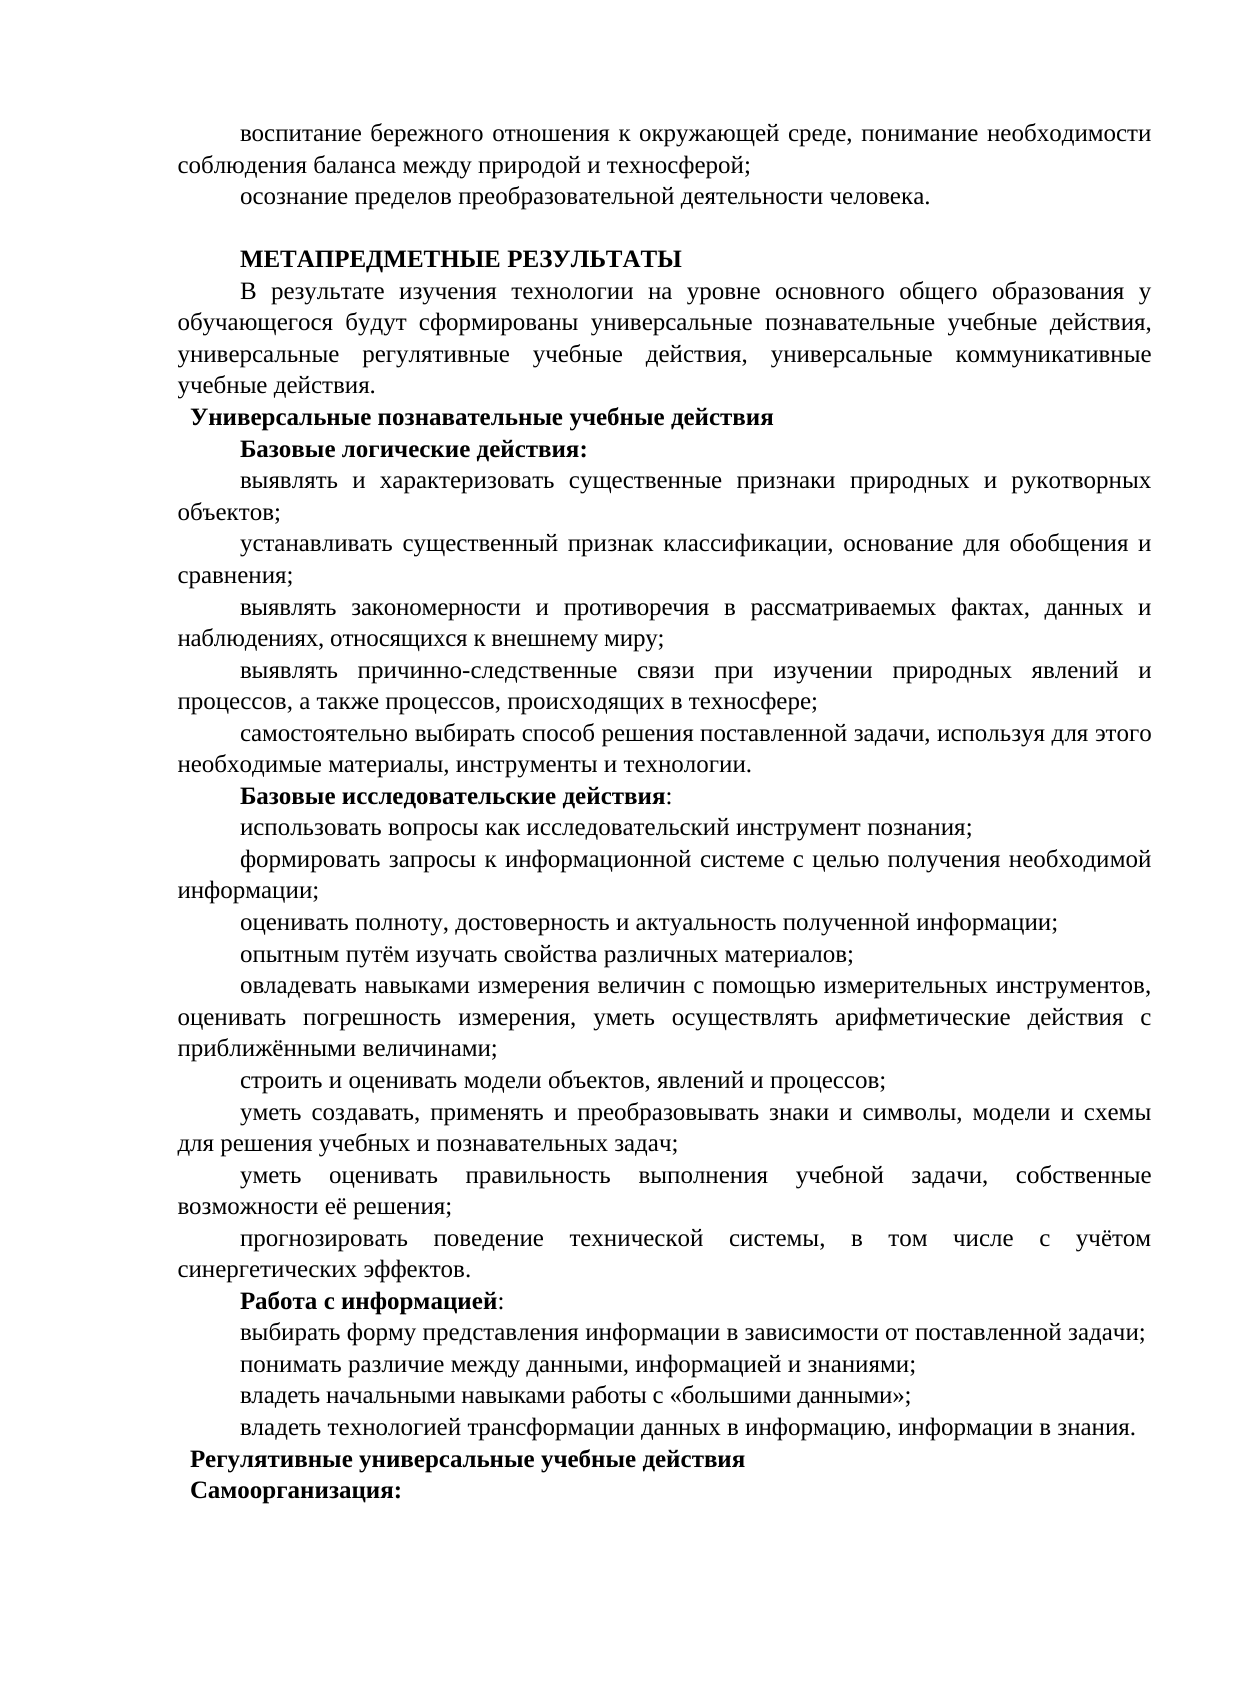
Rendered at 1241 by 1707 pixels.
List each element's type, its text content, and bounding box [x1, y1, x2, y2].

text выявлять закономерности и противоречия в рассматриваемых фактах, данных и наблюдениях, относящихся к внешнему миру; [177, 592, 1152, 652]
text Универсальные познавательные учебные действия [190, 402, 1152, 431]
text оценивать полноту, достоверность и актуальность полученной информации; [177, 907, 1152, 936]
text Базовые логические действия: [177, 434, 1152, 462]
text выбирать форму представления информации в зависимости от поставленной задачи; [177, 1317, 1152, 1346]
text овладевать навыками измерения величин с помощью измерительных инструментов, оценивать погрешность измерения, уметь осуществлять арифметические действия с приближёнными величинами; [177, 970, 1152, 1062]
text уметь оценивать правильность выполнения учебной задачи, собственные возможности её решения; [177, 1160, 1152, 1220]
text воспитание бережного отношения к окружающей среде, понимание необходимости соблюдения баланса между природой и техносферой; [177, 118, 1152, 178]
text устанавливать существенный признак классификации, основание для обобщения и сравнения; [177, 528, 1152, 589]
text владеть начальными навыками работы с «большими данными»; [177, 1381, 1152, 1409]
text МЕТАПРЕДМЕТНЫЕ РЕЗУЛЬТАТЫ [177, 244, 1152, 273]
text строить и оценивать модели объектов, явлений и процессов; [177, 1065, 1152, 1094]
text осознание пределов преобразовательной деятельности человека. [177, 181, 1152, 210]
text Регулятивные универсальные учебные действия [190, 1444, 1152, 1472]
text опытным путём изучать свойства различных материалов; [177, 939, 1152, 967]
text Базовые исследовательские действия: [177, 781, 1152, 810]
text владеть технологией трансформации данных в информацию, информации в знания. [177, 1412, 1152, 1441]
text выявлять причинно-следственные связи при изучении природных явлений и процессов, а также процессов, происходящих в техносфере; [177, 655, 1152, 715]
text самостоятельно выбирать способ решения поставленной задачи, используя для этого необходимые материалы, инструменты и технологии. [177, 718, 1152, 778]
text понимать различие между данными, информацией и знаниями; [177, 1349, 1152, 1378]
text Самоорганизация: [190, 1475, 1152, 1504]
text В результате изучения технологии на уровне основного общего образования у обучающегося будут сформированы универсальные познавательные учебные действия, универсальные регулятивные учебные действия, универсальные коммуникативные учебные действия. [177, 276, 1152, 399]
text уметь создавать, применять и преобразовывать знаки и символы, модели и схемы для решения учебных и познавательных задач; [177, 1097, 1152, 1157]
text прогнозировать поведение технической системы, в том числе с учётом синергетических эффектов. [177, 1223, 1152, 1283]
text выявлять и характеризовать существенные признаки природных и рукотворных объектов; [177, 465, 1152, 526]
text формировать запросы к информационной системе с целью получения необходимой информации; [177, 844, 1152, 904]
text Работа с информацией: [177, 1286, 1152, 1315]
text использовать вопросы как исследовательский инструмент познания; [177, 812, 1152, 841]
